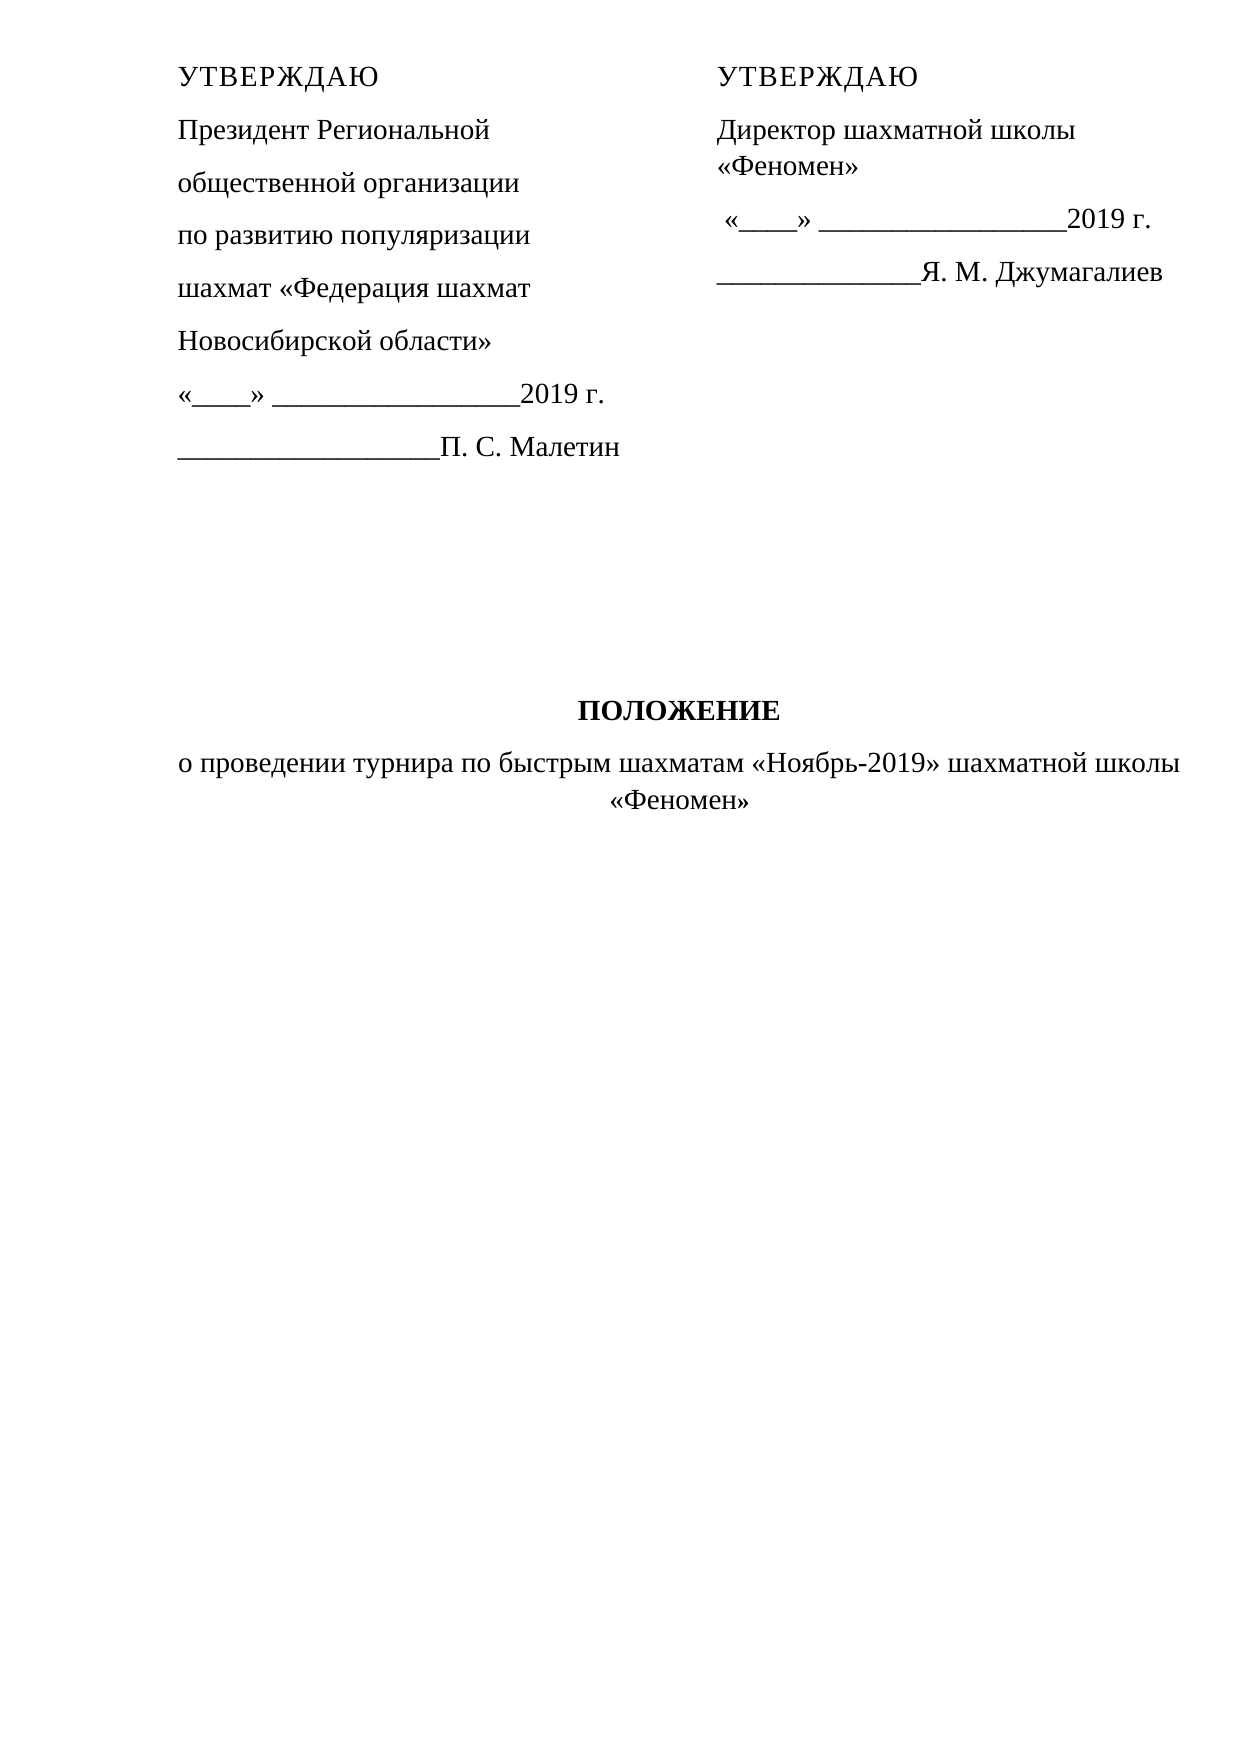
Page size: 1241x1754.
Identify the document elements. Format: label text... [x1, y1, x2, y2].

text о проведении турнира по быстрым шахматам «Ноябрь-2019» шахматной школы «Феномен» [177, 746, 1181, 815]
text шахмат «Федерация шахмат [177, 270, 642, 304]
text Президент Региональной [177, 112, 642, 145]
text Директор шахматной школы «Феномен» [717, 112, 1181, 182]
text Новосибирской области» [177, 323, 642, 357]
text по развитию популяризации [177, 217, 642, 251]
text «____» _________________2019 г. [717, 201, 1181, 234]
subtitle УТВЕРЖДАЮ [717, 59, 1181, 93]
subtitle УТВЕРЖДАЮ [177, 59, 642, 93]
text ПОЛОЖЕНИЕ [177, 693, 1181, 726]
text __________________П. С. Малетин [177, 429, 642, 462]
text общественной организации [177, 165, 642, 198]
text ______________Я. М. Джумагалиев [717, 254, 1181, 287]
text «____» _________________2019 г. [177, 376, 642, 409]
